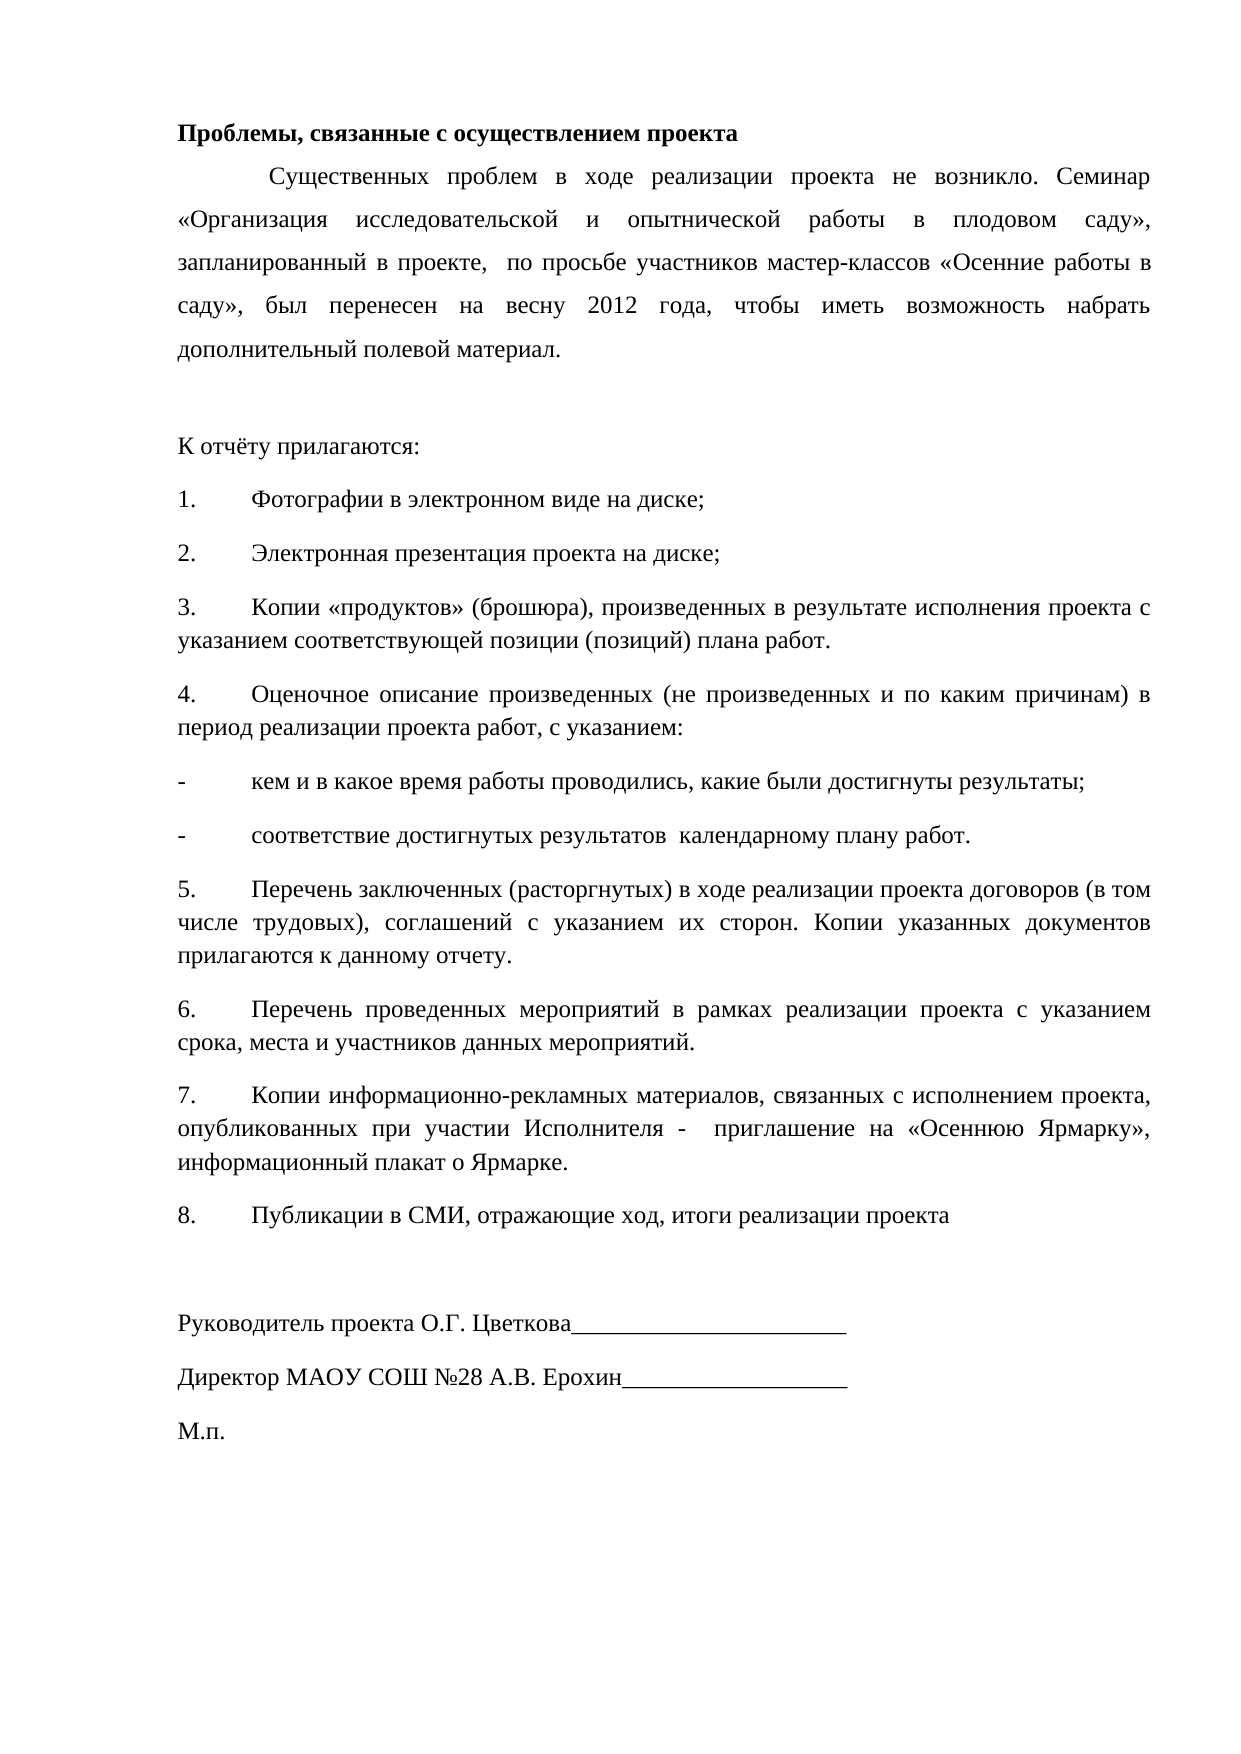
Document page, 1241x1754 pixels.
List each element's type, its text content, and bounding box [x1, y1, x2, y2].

text 5. Перечень заключенных (расторгнутых) в ходе реализации проекта договоров (в том числе трудовых), соглашений с указанием их сторон. Копии указанных документов прилагаются к данному отчету. [177, 874, 1152, 968]
text Руководитель проекта О.Г. Цветкова______________________ [177, 1308, 1152, 1337]
text Проблемы, связанные с осуществлением проекта [177, 118, 1152, 147]
text К отчёту прилагаются: [177, 431, 1152, 459]
text Существенных проблем в ходе реализации проекта не возникло. Семинар «Организация исследовательской и опытнической работы в плодовом саду», запланированный в проекте, по просьбе участников мастер-классов «Осенние работы в саду», был перенесен на весну 2012 года, чтобы иметь возможность набрать дополнительный полевой материал. [177, 161, 1152, 362]
text 3. Копии «продуктов» (брошюра), произведенных в результате исполнения проекта с указанием соответствующей позиции (позиций) плана работ. [177, 592, 1152, 654]
text 1. Фотографии в электронном виде на диске; [177, 484, 1152, 513]
text 7. Копии информационно-рекламных материалов, связанных с исполнением проекта, опубликованных при участии Исполнителя - приглашение на «Осеннюю Ярмарку», информационный плакат о Ярмарке. [177, 1081, 1152, 1175]
text М.п. [177, 1416, 1152, 1444]
text 8. Публикации в СМИ, отражающие ход, итоги реализации проекта [177, 1200, 1152, 1229]
text 4. Оценочное описание произведенных (не произведенных и по каким причинам) в период реализации проекта работ, с указанием: [177, 679, 1152, 741]
text Директор МАОУ СОШ №28 А.В. Ерохин__________________ [177, 1362, 1152, 1391]
text - кем и в какое время работы проводились, какие были достигнуты результаты; [177, 766, 1152, 795]
text - соответствие достигнутых результатов календарному плану работ. [177, 820, 1152, 849]
text 2. Электронная презентация проекта на диске; [177, 538, 1152, 567]
text 6. Перечень проведенных мероприятий в рамках реализации проекта с указанием срока, места и участников данных мероприятий. [177, 994, 1152, 1055]
